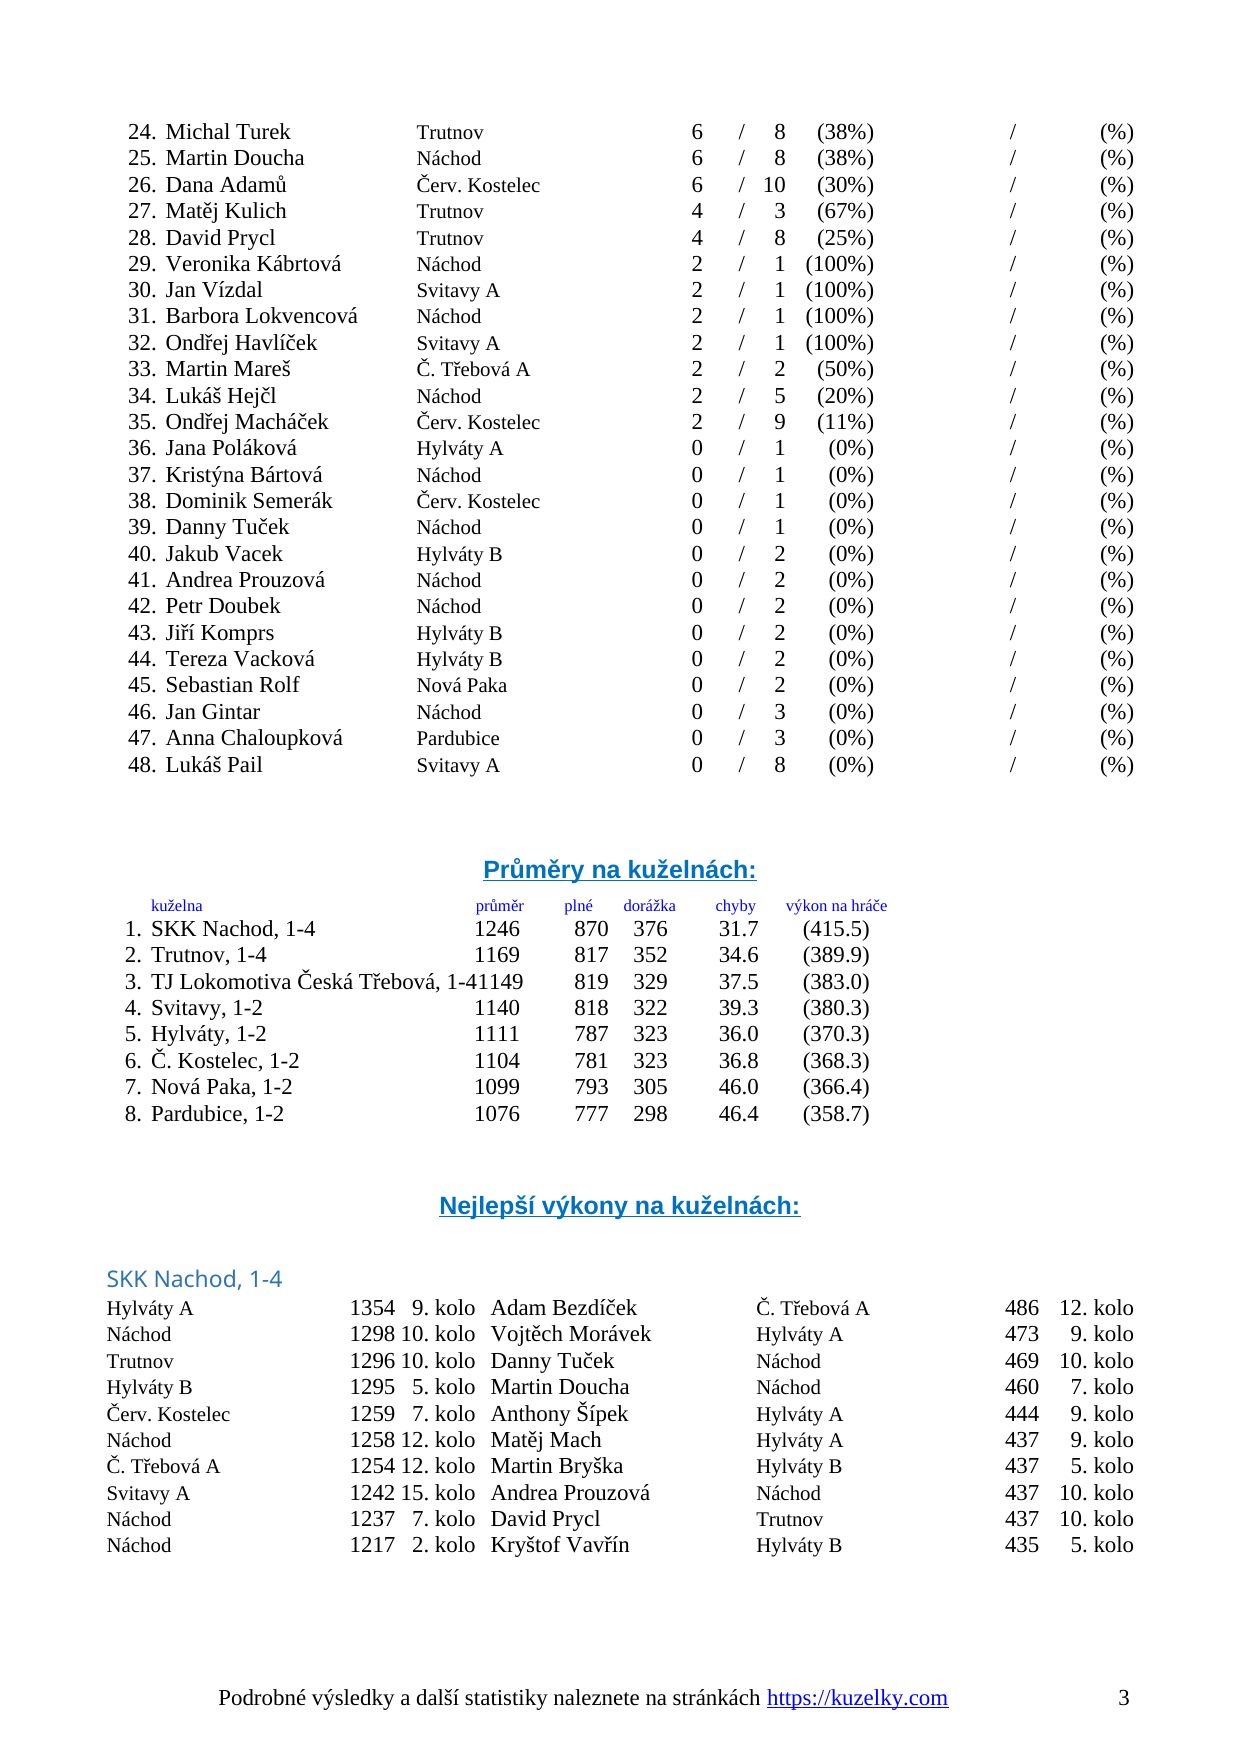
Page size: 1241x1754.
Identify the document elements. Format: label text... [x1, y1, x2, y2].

text Náchod 1237 7. kolo David Prycl Trutnov 437 10. kolo [106, 1505, 1134, 1531]
text 36. Jana Poláková Hylváty A 0 / 1 (0%) / (%) [106, 434, 1134, 461]
text 1. SKK Nachod, 1-4 1246 870 376 31.7 (415.5) [106, 915, 1134, 941]
text 24. Michal Turek Trutnov 6 / 8 (38%) / (%) [106, 118, 1134, 144]
text Hylváty B 1295 5. kolo Martin Doucha Náchod 460 7. kolo [106, 1373, 1134, 1399]
text Nejlepší výkony na kuželnách: [94, 1191, 1145, 1220]
text 43. Jiří Komprs Hylváty B 0 / 2 (0%) / (%) [106, 619, 1134, 645]
text Svitavy A 1242 15. kolo Andrea Prouzová Náchod 437 10. kolo [106, 1479, 1134, 1505]
text 7. Nová Paka, 1-2 1099 793 305 46.0 (366.4) [106, 1073, 1134, 1099]
subtitle SKK Nachod, 1-4 [106, 1263, 1134, 1294]
text 48. Lukáš Pail Svitavy A 0 / 8 (0%) / (%) [106, 751, 1134, 777]
text Průměry na kuželnách: [94, 855, 1145, 883]
text 28. David Prycl Trutnov 4 / 8 (25%) / (%) [106, 223, 1134, 250]
text Náchod 1217 2. kolo Kryštof Vavřín Hylváty B 435 5. kolo [106, 1531, 1134, 1558]
text 25. Martin Doucha Náchod 6 / 8 (38%) / (%) [106, 144, 1134, 171]
text 8. Pardubice, 1-2 1076 777 298 46.4 (358.7) [106, 1099, 1134, 1126]
text 47. Anna Chaloupková Pardubice 0 / 3 (0%) / (%) [106, 724, 1134, 751]
text 33. Martin Mareš Č. Třebová A 2 / 2 (50%) / (%) [106, 355, 1134, 382]
text 29. Veronika Kábrtová Náchod 2 / 1 (100%) / (%) [106, 250, 1134, 276]
text 42. Petr Doubek Náchod 0 / 2 (0%) / (%) [106, 592, 1134, 619]
text Náchod 1298 10. kolo Vojtěch Morávek Hylváty A 473 9. kolo [106, 1321, 1134, 1347]
text 35. Ondřej Macháček Červ. Kostelec 2 / 9 (11%) / (%) [106, 408, 1134, 434]
text Náchod 1258 12. kolo Matěj Mach Hylváty A 437 9. kolo [106, 1426, 1134, 1452]
text 45. Sebastian Rolf Nová Paka 0 / 2 (0%) / (%) [106, 672, 1134, 698]
text 32. Ondřej Havlíček Svitavy A 2 / 1 (100%) / (%) [106, 329, 1134, 355]
text Hylváty A 1354 9. kolo Adam Bezdíček Č. Třebová A 486 12. kolo [106, 1294, 1134, 1321]
text Č. Třebová A 1254 12. kolo Martin Bryška Hylváty B 437 5. kolo [106, 1452, 1134, 1479]
text 41. Andrea Prouzová Náchod 0 / 2 (0%) / (%) [106, 566, 1134, 592]
text 34. Lukáš Hejčl Náchod 2 / 5 (20%) / (%) [106, 382, 1134, 408]
text Trutnov 1296 10. kolo Danny Tuček Náchod 469 10. kolo [106, 1347, 1134, 1373]
text 30. Jan Vízdal Svitavy A 2 / 1 (100%) / (%) [106, 276, 1134, 303]
text 40. Jakub Vacek Hylváty B 0 / 2 (0%) / (%) [106, 540, 1134, 566]
text 37. Kristýna Bártová Náchod 0 / 1 (0%) / (%) [106, 461, 1134, 487]
text 38. Dominik Semerák Červ. Kostelec 0 / 1 (0%) / (%) [106, 487, 1134, 513]
text Červ. Kostelec 1259 7. kolo Anthony Šípek Hylváty A 444 9. kolo [106, 1399, 1134, 1426]
text 46. Jan Gintar Náchod 0 / 3 (0%) / (%) [106, 698, 1134, 724]
text 6. Č. Kostelec, 1-2 1104 781 323 36.8 (368.3) [106, 1047, 1134, 1073]
text 4. Svitavy, 1-2 1140 818 322 39.3 (380.3) [106, 994, 1134, 1021]
text 39. Danny Tuček Náchod 0 / 1 (0%) / (%) [106, 513, 1134, 540]
text 44. Tereza Vacková Hylváty B 0 / 2 (0%) / (%) [106, 645, 1134, 672]
text 26. Dana Adamů Červ. Kostelec 6 / 10 (30%) / (%) [106, 171, 1134, 197]
text kuželna průměr plné dorážka chyby výkon na hráče [106, 896, 1134, 915]
text 2. Trutnov, 1-4 1169 817 352 34.6 (389.9) [106, 941, 1134, 968]
text 27. Matěj Kulich Trutnov 4 / 3 (67%) / (%) [106, 197, 1134, 223]
text 3. TJ Lokomotiva Česká Třebová, 1-4 1149 819 329 37.5 (383.0) [106, 968, 1134, 994]
text 31. Barbora Lokvencová Náchod 2 / 1 (100%) / (%) [106, 303, 1134, 329]
text 5. Hylváty, 1-2 1111 787 323 36.0 (370.3) [106, 1021, 1134, 1047]
